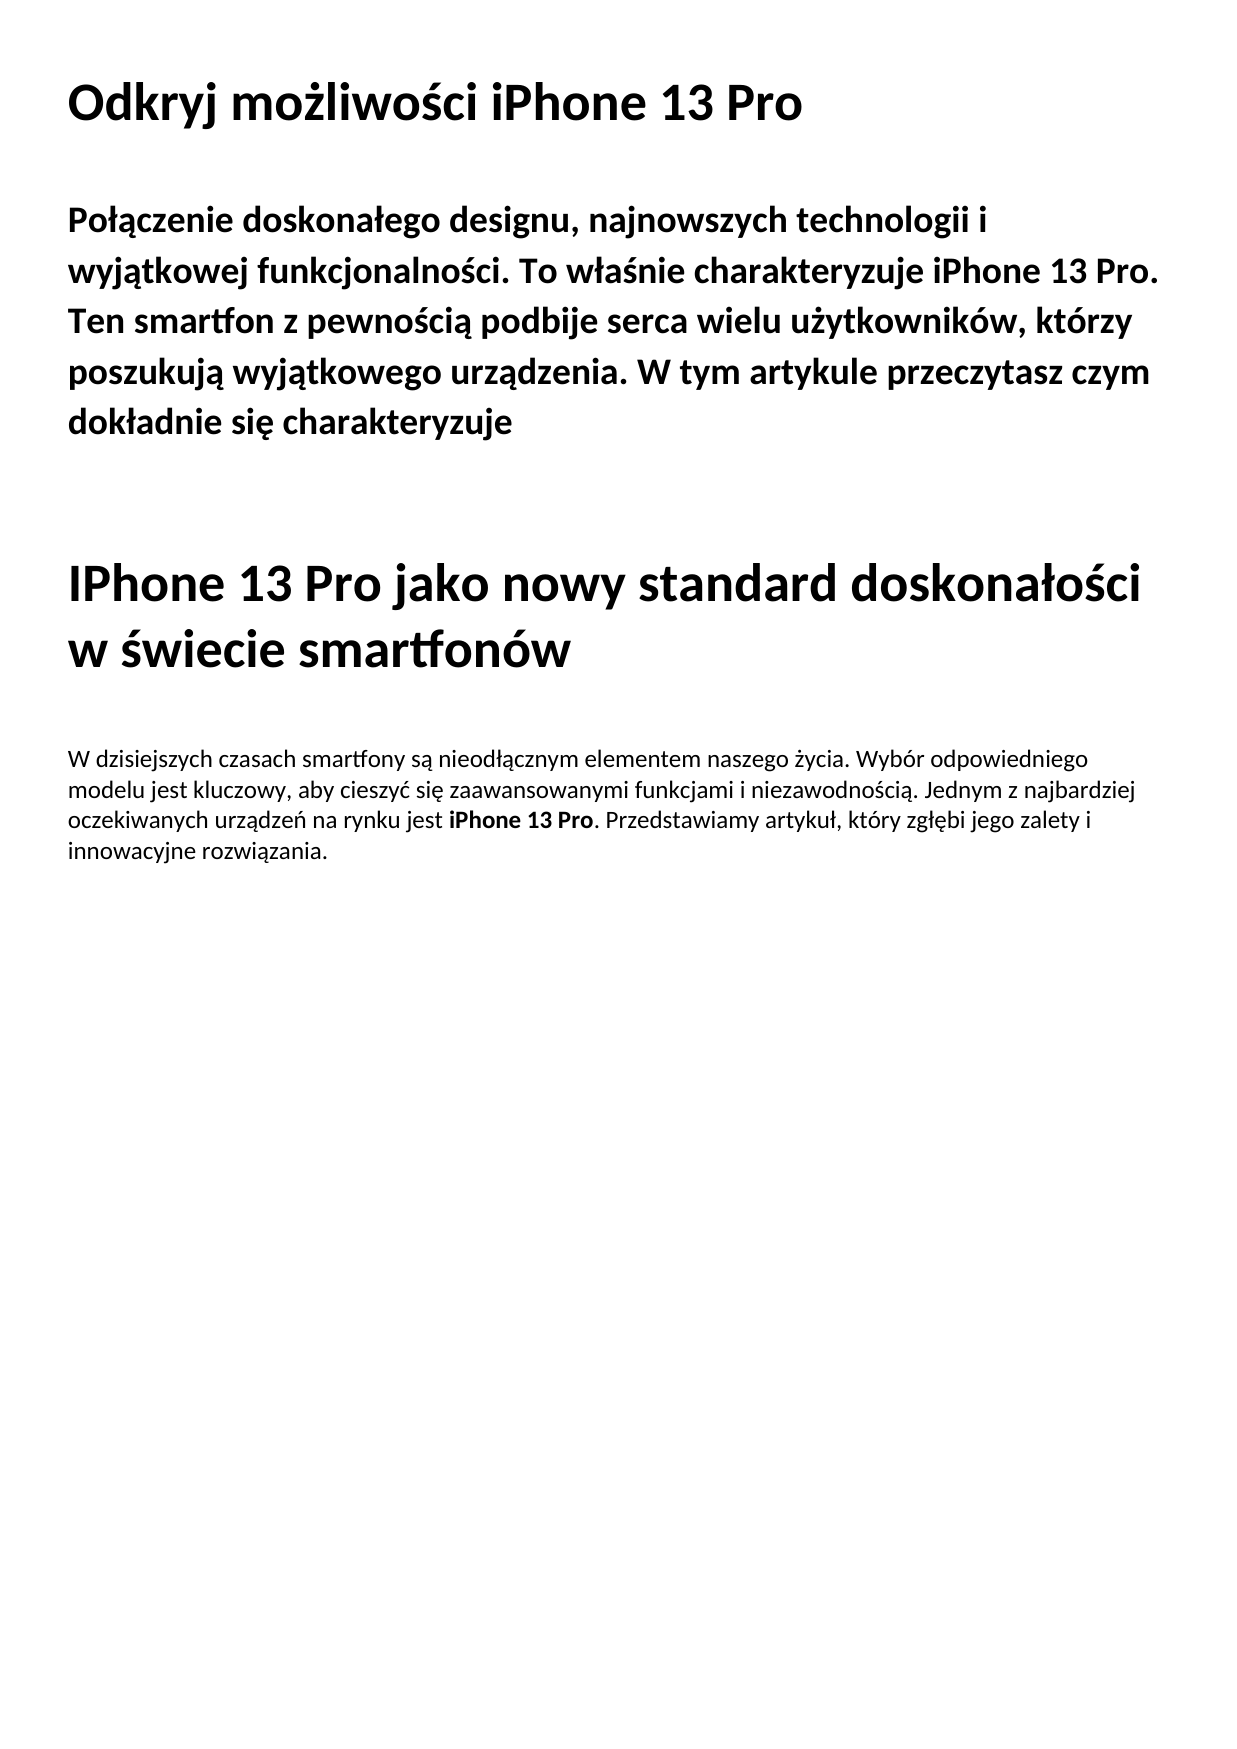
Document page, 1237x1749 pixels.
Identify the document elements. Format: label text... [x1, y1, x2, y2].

text Odkryj możliwości iPhone 13 Pro [68, 68, 1169, 134]
text W dzisiejszych czasach smartfony są nieodłącznym elementem naszego życia. Wybór odpowiedniego modelu jest kluczowy, aby cieszyć się zaawansowanymi funkcjami i niezawodnością. Jednym z najbardziej oczekiwanych urządzeń na rynku jest iPhone 13 Pro. Przedstawiamy artykuł, który zgłębi jego zalety i innowacyjne rozwiązania. [68, 743, 1169, 865]
text Połączenie doskonałego designu, najnowszych technologii i wyjątkowej funkcjonalności. To właśnie charakteryzuje iPhone 13 Pro. Ten smartfon z pewnością podbije serca wielu użytkowników, którzy poszukują wyjątkowego urządzenia. W tym artykule przeczytasz czym dokładnie się charakteryzuje [68, 196, 1169, 444]
text IPhone 13 Pro jako nowy standard doskonałości w świecie smartfonów [68, 548, 1169, 681]
